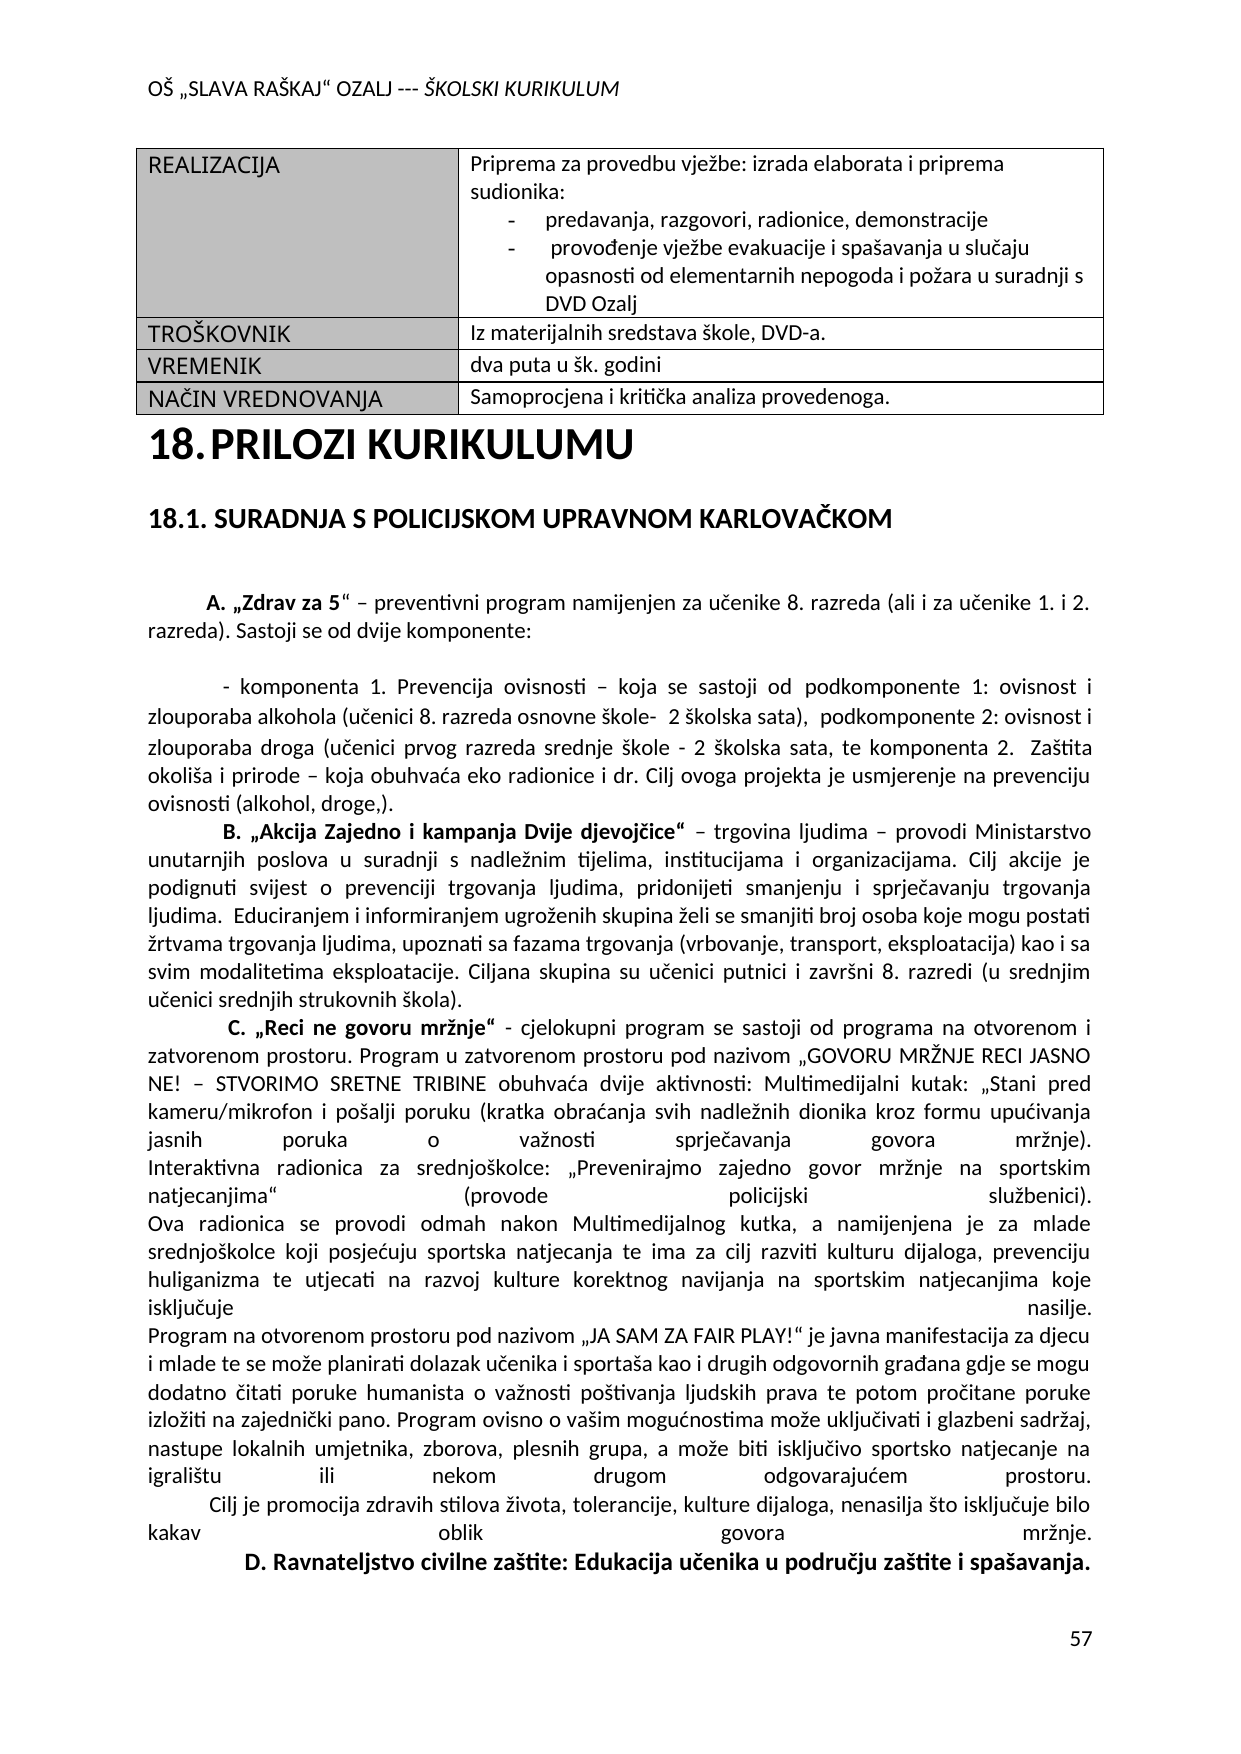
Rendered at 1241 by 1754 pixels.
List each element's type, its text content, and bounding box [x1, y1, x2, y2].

text A. „Zdrav za 5“ – preventivni program namijenjen za učenike 8. razreda (ali i za učenike 1. i 2. razreda). Sastoji se od dvije komponente: [148, 588, 1092, 644]
table_cell Iz materijalnih sredstava škole, DVD-a. [459, 318, 1103, 349]
table_cell Samoprocjena i kritička analiza provedenoga. [459, 383, 1103, 414]
table_cell REALIZACIJA [137, 149, 458, 317]
table_cell dva puta u šk. godini [459, 350, 1103, 381]
table_cell VREMENIK [137, 350, 458, 381]
table_cell Priprema za provedbu vježbe: izrada elaborata i priprema sudionika: predavanja, razgovori, radionice, demonstracije provođenje vježbe evakuacije i spašavanja u slučaju opasnosti od elementarnih nepogoda i požara u suradnji s DVD Ozalj [459, 149, 1103, 317]
text 18.1. SURADNJA S POLICIJSKOM UPRAVNOM KARLOVAČKOM [148, 500, 1092, 536]
table_cell NAČIN VREDNOVANJA [137, 383, 458, 414]
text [148, 1013, 1092, 1576]
text - komponenta 1. Prevencija ovisnosti – koja se sastoji od podkomponente 1: ovisnost i zlouporaba alkohola (učenici 8. razreda osnovne škole- 2 školska sata), podkomponente 2: ovisnost i zlouporaba droga (učenici prvog razreda srednje škole - 2 školska sata, te komponenta 2. Zaštita okoliša i prirode – koja obuhvaća eko radionice i dr. Cilj ovoga projekta je usmjerenje na prevenciju ovisnosti (alkohol, droge,). [148, 672, 1092, 817]
list PRILOZI KURIKULUMU [148, 415, 1092, 471]
text B. „Akcija Zajedno i kampanja Dvije djevojčice“ – trgovina ljudima – provodi Ministarstvo unutarnjih poslova u suradnji s nadležnim tijelima, institucijama i organizacijama. Cilj akcije je podignuti svijest o prevenciji trgovanja ljudima, pridonijeti smanjenju i sprječavanju trgovanja ljudima. Educiranjem i informiranjem ugroženih skupina želi se smanjiti broj osoba koje mogu postati žrtvama trgovanja ljudima, upoznati sa fazama trgovanja (vrbovanje, transport, eksploatacija) kao i sa svim modalitetima eksploatacije. Ciljana skupina su učenici putnici i završni 8. razredi (u srednjim učenici srednjih strukovnih škola). [148, 817, 1092, 1013]
table_cell TROŠKOVNIK [137, 318, 458, 349]
